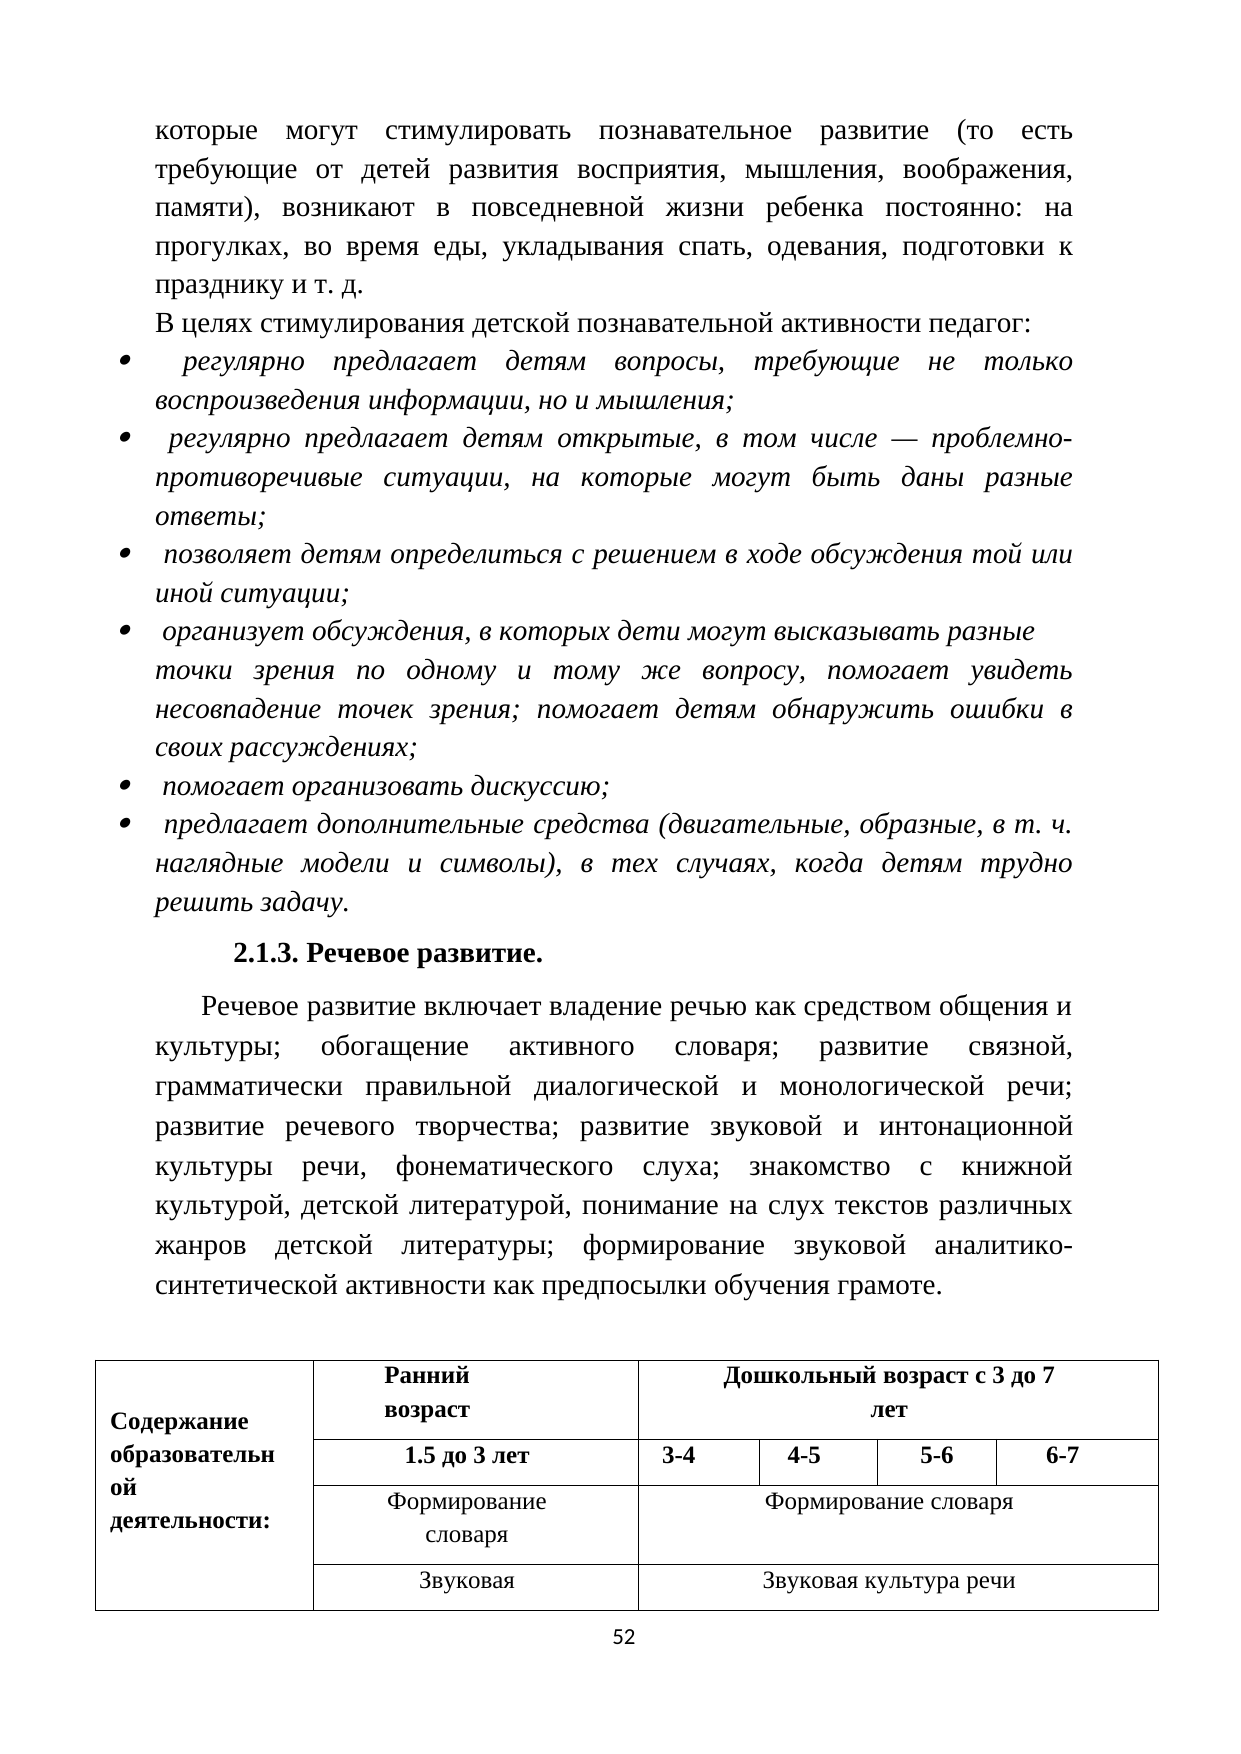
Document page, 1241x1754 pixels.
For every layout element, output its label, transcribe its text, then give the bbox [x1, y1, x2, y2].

list помогает организовать дискуссию; [117, 768, 1074, 801]
table_cell 3-4 [639, 1440, 759, 1485]
table_cell 4-5 [760, 1440, 877, 1485]
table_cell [314, 1565, 638, 1610]
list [155, 112, 1074, 300]
list В целях стимулирования детской познавательной активности педагог: [155, 305, 1074, 338]
table_header Ранний возраст [314, 1361, 638, 1439]
table_header Дошкольный возраст с 3 до 7 лет [639, 1361, 1158, 1439]
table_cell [639, 1565, 1158, 1610]
list регулярно предлагает детям вопросы, требующие не только воспроизведения информации, но и мышления; [117, 343, 1074, 416]
table_header Содержание образовательной деятельности: [96, 1361, 313, 1610]
table_cell 1.5 до 3 лет [314, 1440, 638, 1485]
text 2.1.3. Речевое развитие. [155, 935, 1074, 968]
list предлагает дополнительные средства (двигательные, образные, в т. ч. наглядные модели и символы), в тех случаях, когда детям трудно решить задачу. [117, 806, 1074, 917]
table_cell Формирование словаря [639, 1486, 1158, 1564]
list Речевое развитие включает владение речью как средством общения и культуры; обогащение активного словаря; развитие связной, грамматически правильной диалогической и монологической речи; развитие речевого творчества; развитие звуковой и интонационной культуры речи, фонематического слуха; знакомство с книжной культурой, детской литературой, понимание на слух текстов различных жанров детской литературы; формирование звуковой аналитико-синтетической активности как предпосылки обучения грамоте. [155, 988, 1074, 1301]
list организует обсуждения, в которых дети могут высказывать разные [117, 613, 1074, 647]
table_cell 6-7 [997, 1440, 1158, 1485]
table_cell 5-6 [878, 1440, 996, 1485]
list позволяет детям определиться с решением в ходе обсуждения той или иной ситуации; [117, 536, 1074, 608]
list точки зрения по одному и тому же вопросу, помогает увидеть несовпадение точек зрения; помогает детям обнаружить ошибки в своих рассуждениях; [155, 652, 1074, 763]
list регулярно предлагает детям открытые, в том числе — проблемно-противоречивые ситуации, на которые могут быть даны разные ответы; [117, 421, 1074, 531]
table_cell Формирование словаря [314, 1486, 638, 1564]
